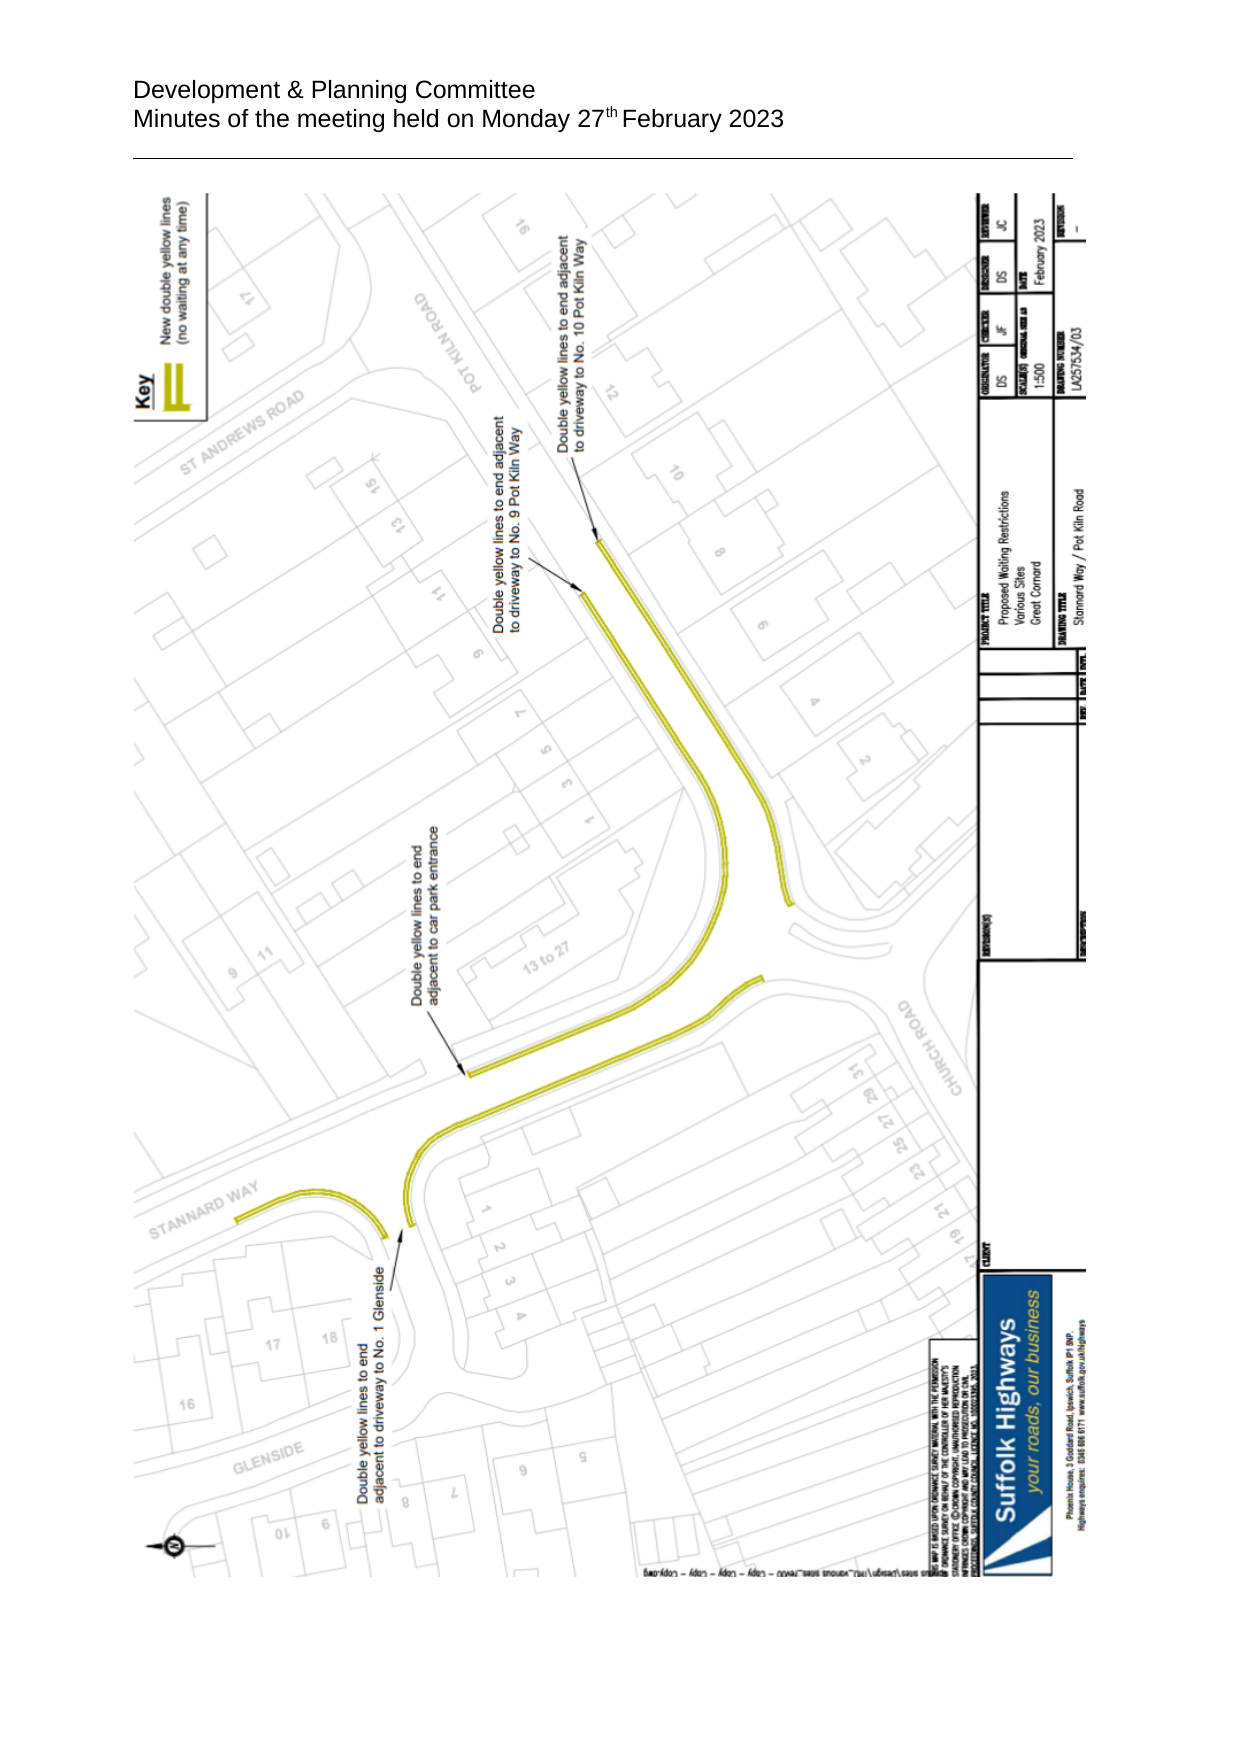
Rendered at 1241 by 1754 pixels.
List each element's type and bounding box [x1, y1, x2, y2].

picture [135, 194, 1086, 1575]
